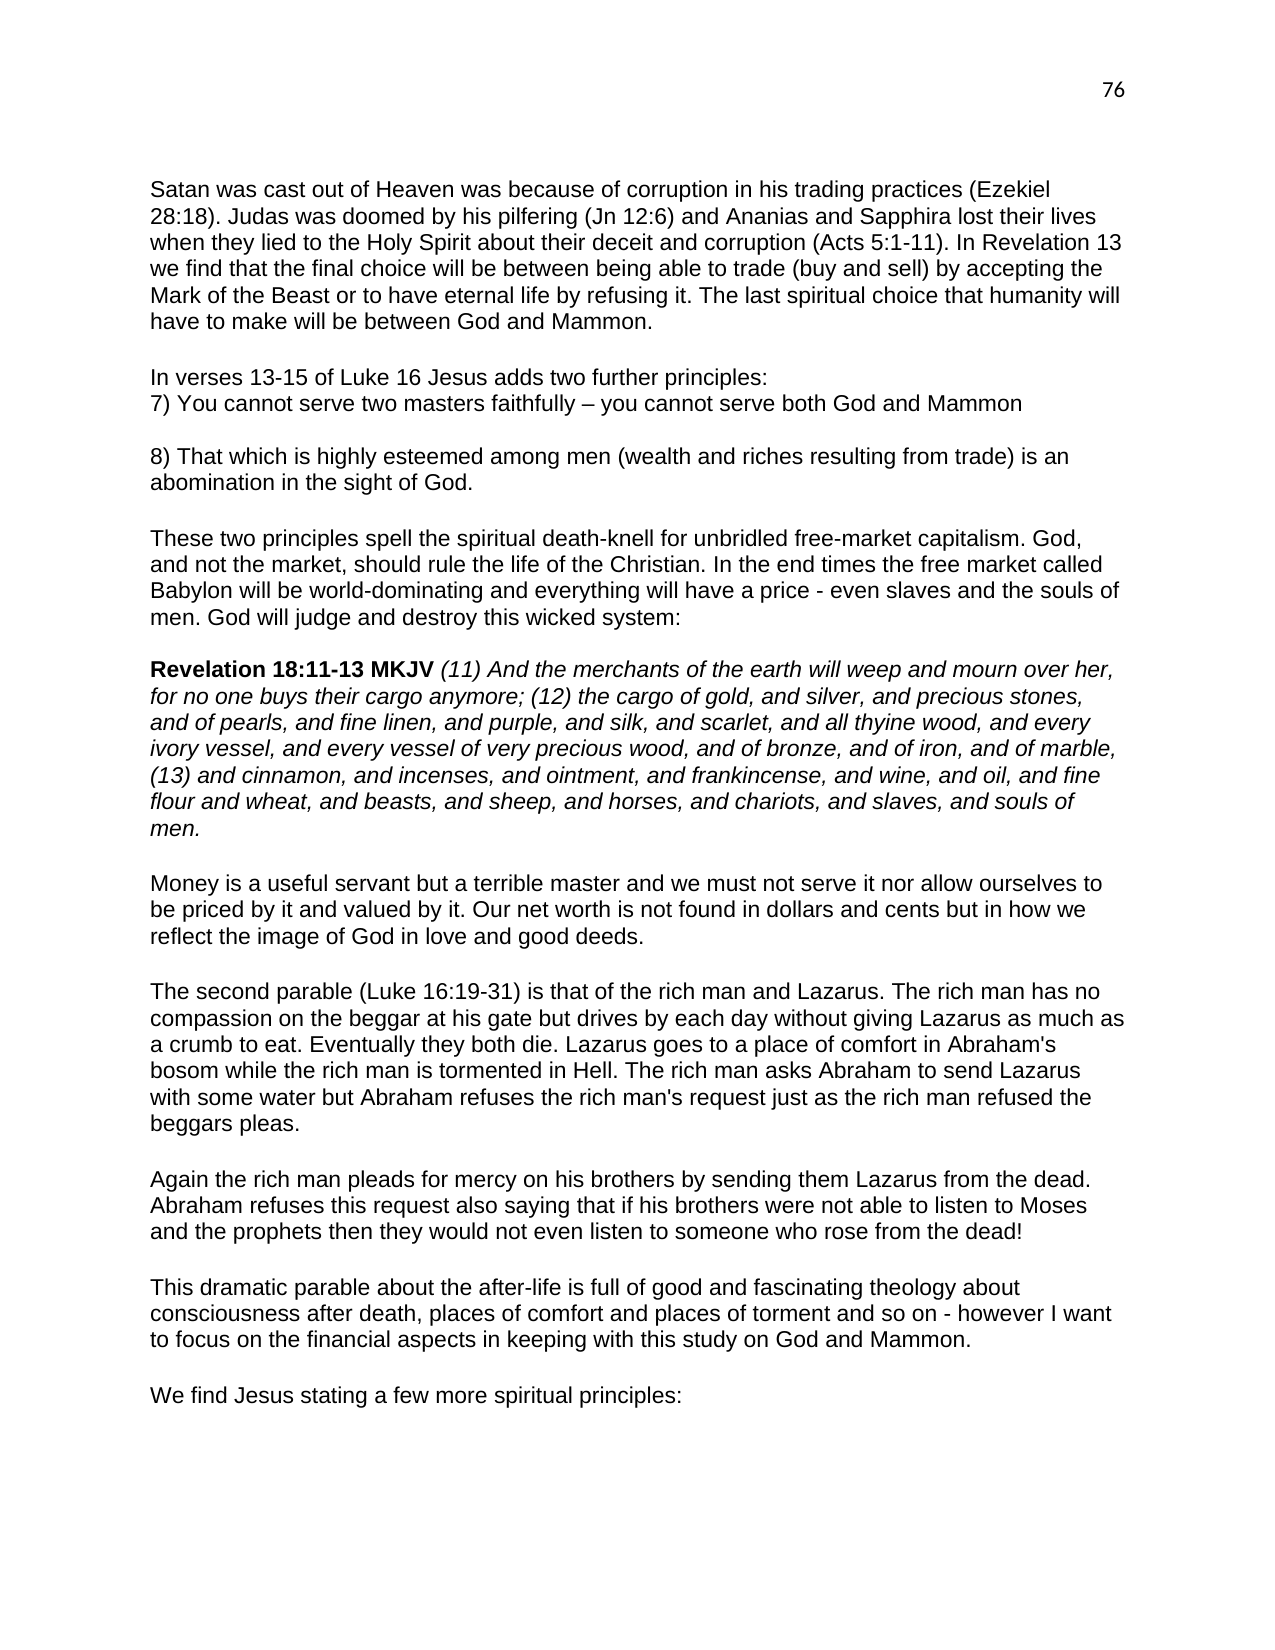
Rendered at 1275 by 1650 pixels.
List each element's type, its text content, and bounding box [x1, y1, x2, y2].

text The second parable (Luke 16:19-31) is that of the rich man and Lazarus. The rich man has no compassion on the beggar at his gate but drives by each day without giving Lazarus as much as a crumb to eat. Eventually they both die. Lazarus goes to a place of comfort in Abraham's bosom while the rich man is tormented in Hell. The rich man asks Abraham to send Lazarus with some water but Abraham refuses the rich man's request just as the rich man refused the beggars pleas. [150, 978, 1125, 1136]
text Money is a useful servant but a terrible master and we must not serve it nor allow ourselves to be priced by it and valued by it. Our net worth is not found in dollars and cents but in how we reflect the image of God in love and good deeds. [150, 870, 1125, 949]
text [150, 150, 1125, 334]
text We find Jesus stating a few more spiritual principles: [150, 1382, 1125, 1408]
text In verses 13-15 of Luke 16 Jesus adds two further principles: 7) You cannot serve two masters faithfully – you cannot serve both God and Mammon 8) That which is highly esteemed among men (wealth and riches resulting from trade) is an abomination in the sight of God. [150, 364, 1125, 495]
text This dramatic parable about the after-life is full of good and fascinating theology about consciousness after death, places of comfort and places of torment and so on - however I want to focus on the financial aspects in keeping with this study on God and Mammon. [150, 1274, 1125, 1353]
text Again the rich man pleads for mercy on his brothers by sending them Lazarus from the dead. Abraham refuses this request also saying that if his brothers were not able to listen to Moses and the prophets then they would not even listen to someone who rose from the dead! [150, 1166, 1125, 1244]
text These two principles spell the spiritual death-knell for unbridled free-market capitalism. God, and not the market, should rule the life of the Christian. In the end times the free market called Babylon will be world-dominating and everything will have a price - even slaves and the souls of men. God will judge and destroy this wicked system: Revelation 18:11-13 MKJV (11) And the merchants of the earth will weep and mourn over her, for no one buys their cargo anymore; (12) the cargo of gold, and silver, and precious stones, and of pearls, and fine linen, and purple, and silk, and scarlet, and all thyine wood, and every ivory vessel, and every vessel of very precious wood, and of bronze, and of iron, and of marble, (13) and cinnamon, and incenses, and ointment, and frankincense, and wine, and oil, and fine flour and wheat, and beasts, and sheep, and horses, and chariots, and slaves, and souls of men. [150, 524, 1125, 841]
